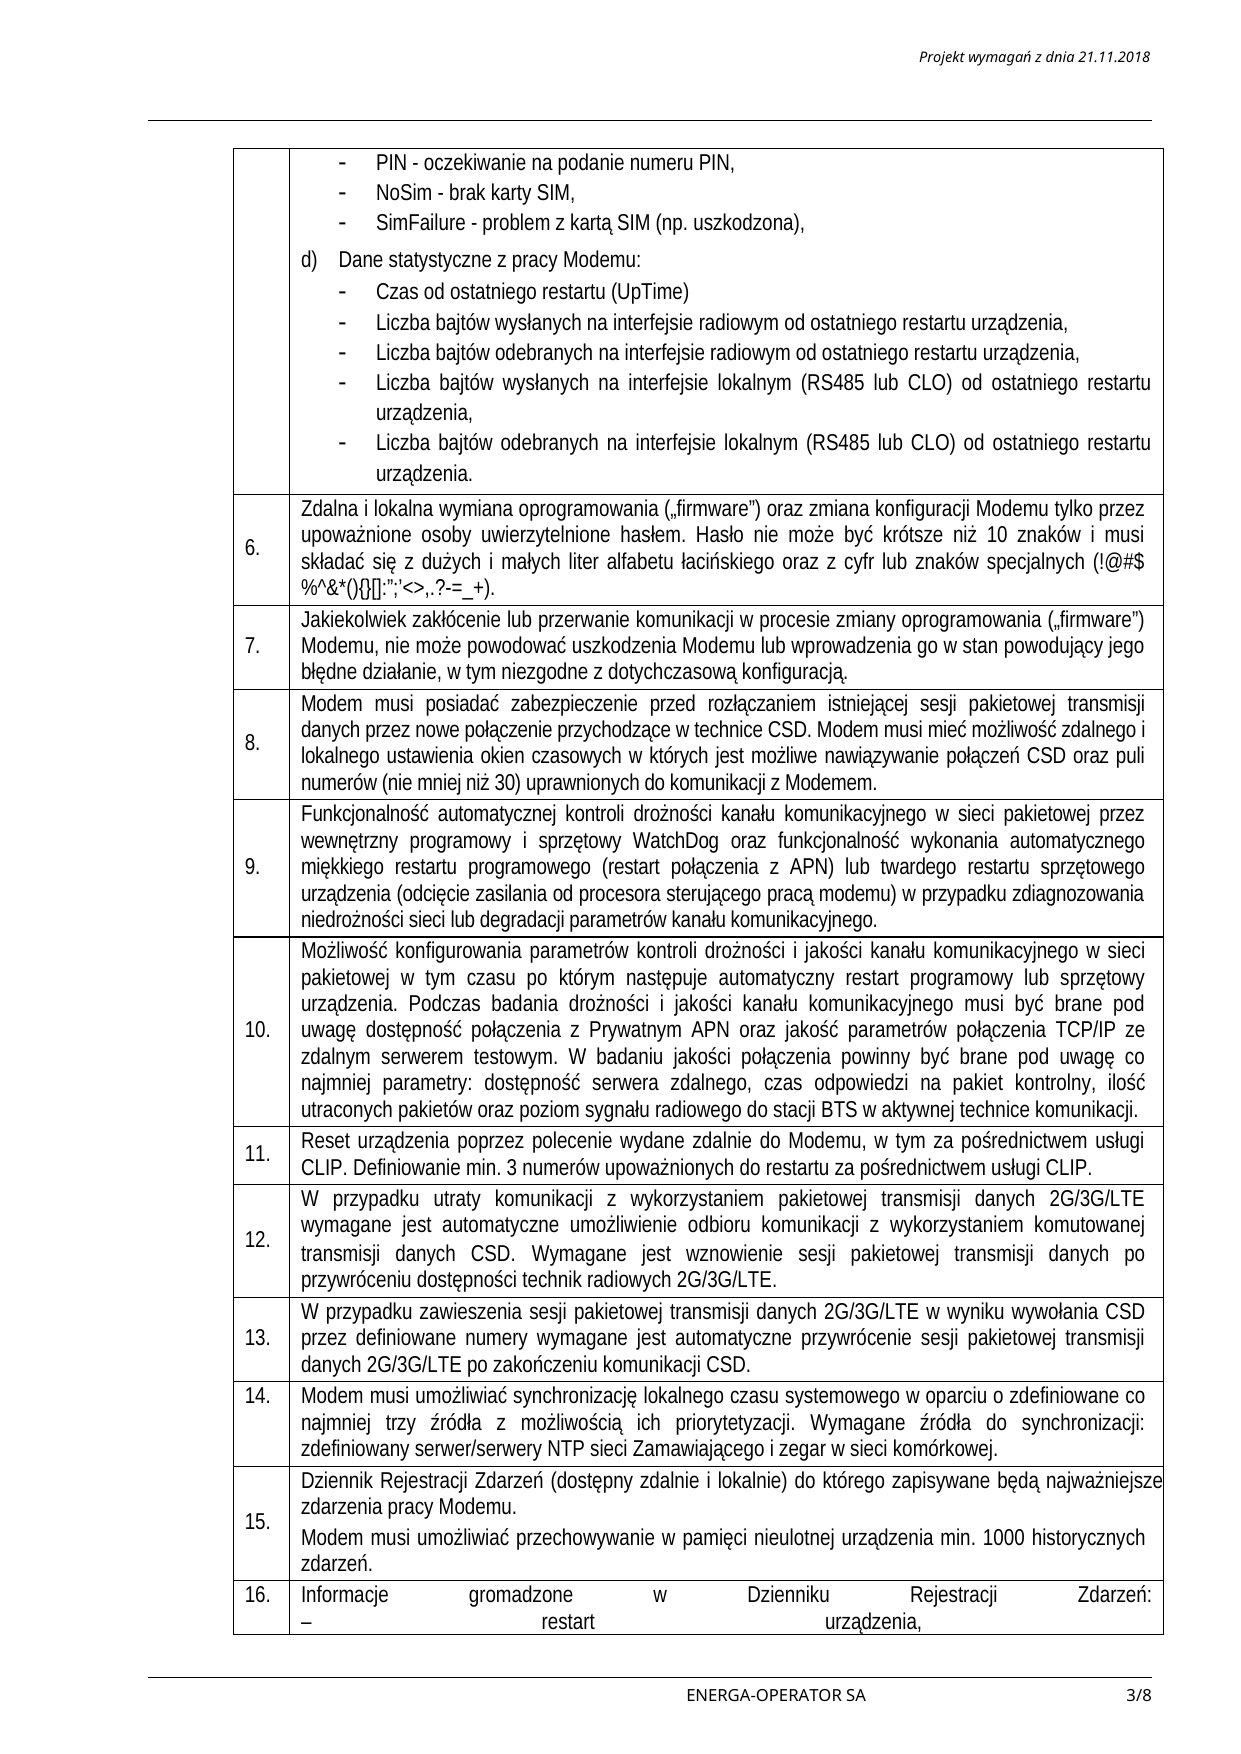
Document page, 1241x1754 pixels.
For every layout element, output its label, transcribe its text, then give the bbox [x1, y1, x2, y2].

table_cell [234, 495, 289, 604]
table_cell [234, 690, 289, 799]
table_cell [234, 1467, 289, 1580]
table_cell [234, 606, 289, 689]
table_cell [234, 938, 289, 1126]
table_cell [234, 149, 289, 494]
table_cell [234, 1298, 289, 1381]
table_cell Dziennik Rejestracji Zdarzeń (dostępny zdalnie i lokalnie) do którego zapisywane będą najważniejsze zdarzenia pracy Modemu. Modem musi umożliwiać przechowywanie w pamięci nieulotnej urządzenia min. 1000 historycznych zdarzeń. [290, 1467, 1163, 1580]
table_cell Reset urządzenia poprzez polecenie wydane zdalnie do Modemu, w tym za pośrednictwem usługi CLIP. Definiowanie min. 3 numerów upoważnionych do restartu za pośrednictwem usługi CLIP. [290, 1127, 1163, 1184]
table_cell W przypadku zawieszenia sesji pakietowej transmisji danych 2G/3G/LTE w wyniku wywołania CSD przez definiowane numery wymagane jest automatyczne przywrócenie sesji pakietowej transmisji danych 2G/3G/LTE po zakończeniu komunikacji CSD. [290, 1298, 1163, 1381]
table_cell [234, 1185, 289, 1297]
table_cell W przypadku utraty komunikacji z wykorzystaniem pakietowej transmisji danych 2G/3G/LTE wymagane jest automatyczne umożliwienie odbioru komunikacji z wykorzystaniem komutowanej transmisji danych CSD. Wymagane jest wznowienie sesji pakietowej transmisji danych po przywróceniu dostępności technik radiowych 2G/3G/LTE. [290, 1185, 1163, 1297]
table_cell Możliwość konfigurowania parametrów kontroli drożności i jakości kanału komunikacyjnego w sieci pakietowej w tym czasu po którym następuje automatyczny restart programowy lub sprzętowy urządzenia. Podczas badania drożności i jakości kanału komunikacyjnego musi być brane pod uwagę dostępność połączenia z Prywatnym APN oraz jakość parametrów połączenia TCP/IP ze zdalnym serwerem testowym. W badaniu jakości połączenia powinny być brane pod uwagę co najmniej parametry: dostępność serwera zdalnego, czas odpowiedzi na pakiet kontrolny, ilość utraconych pakietów oraz poziom sygnału radiowego do stacji BTS w aktywnej technice komunikacji. [290, 938, 1163, 1126]
table_cell Zdalna i lokalna wymiana oprogramowania („firmware”) oraz zmiana konfiguracji Modemu tylko przez upoważnione osoby uwierzytelnione hasłem. Hasło nie może być krótsze niż 10 znaków i musi składać się z dużych i małych liter alfabetu łacińskiego oraz z cyfr lub znaków specjalnych (!@#$%^&*(){}[]:”;’<>,.?-=_+). [290, 495, 1163, 604]
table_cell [290, 1581, 1163, 1634]
table_cell [234, 1382, 289, 1466]
table_cell [234, 1127, 289, 1184]
table_cell Modem musi posiadać zabezpieczenie przed rozłączaniem istniejącej sesji pakietowej transmisji danych przez nowe połączenie przychodzące w technice CSD. Modem musi mieć możliwość zdalnego i lokalnego ustawienia okien czasowych w których jest możliwe nawiązywanie połączeń CSD oraz puli numerów (nie mniej niż 30) uprawnionych do komunikacji z Modemem. [290, 690, 1163, 799]
table_cell Modem musi umożliwiać synchronizację lokalnego czasu systemowego w oparciu o zdefiniowane co najmniej trzy źródła z możliwością ich priorytetyzacji. Wymagane źródła do synchronizacji: zdefiniowany serwer/serwery NTP sieci Zamawiającego i zegar w sieci komórkowej. [290, 1382, 1163, 1466]
table_cell Jakiekolwiek zakłócenie lub przerwanie komunikacji w procesie zmiany oprogramowania („firmware”) Modemu, nie może powodować uszkodzenia Modemu lub wprowadzenia go w stan powodujący jego błędne działanie, w tym niezgodne z dotychczasową konfiguracją. [290, 606, 1163, 689]
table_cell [290, 149, 1163, 494]
table_cell [234, 1581, 289, 1634]
table_cell Funkcjonalność automatycznej kontroli drożności kanału komunikacyjnego w sieci pakietowej przez wewnętrzny programowy i sprzętowy WatchDog oraz funkcjonalność wykonania automatycznego miękkiego restartu programowego (restart połączenia z APN) lub twardego restartu sprzętowego urządzenia (odcięcie zasilania od procesora sterującego pracą modemu) w przypadku zdiagnozowania niedrożności sieci lub degradacji parametrów kanału komunikacyjnego. [290, 800, 1163, 936]
table_cell [234, 800, 289, 936]
